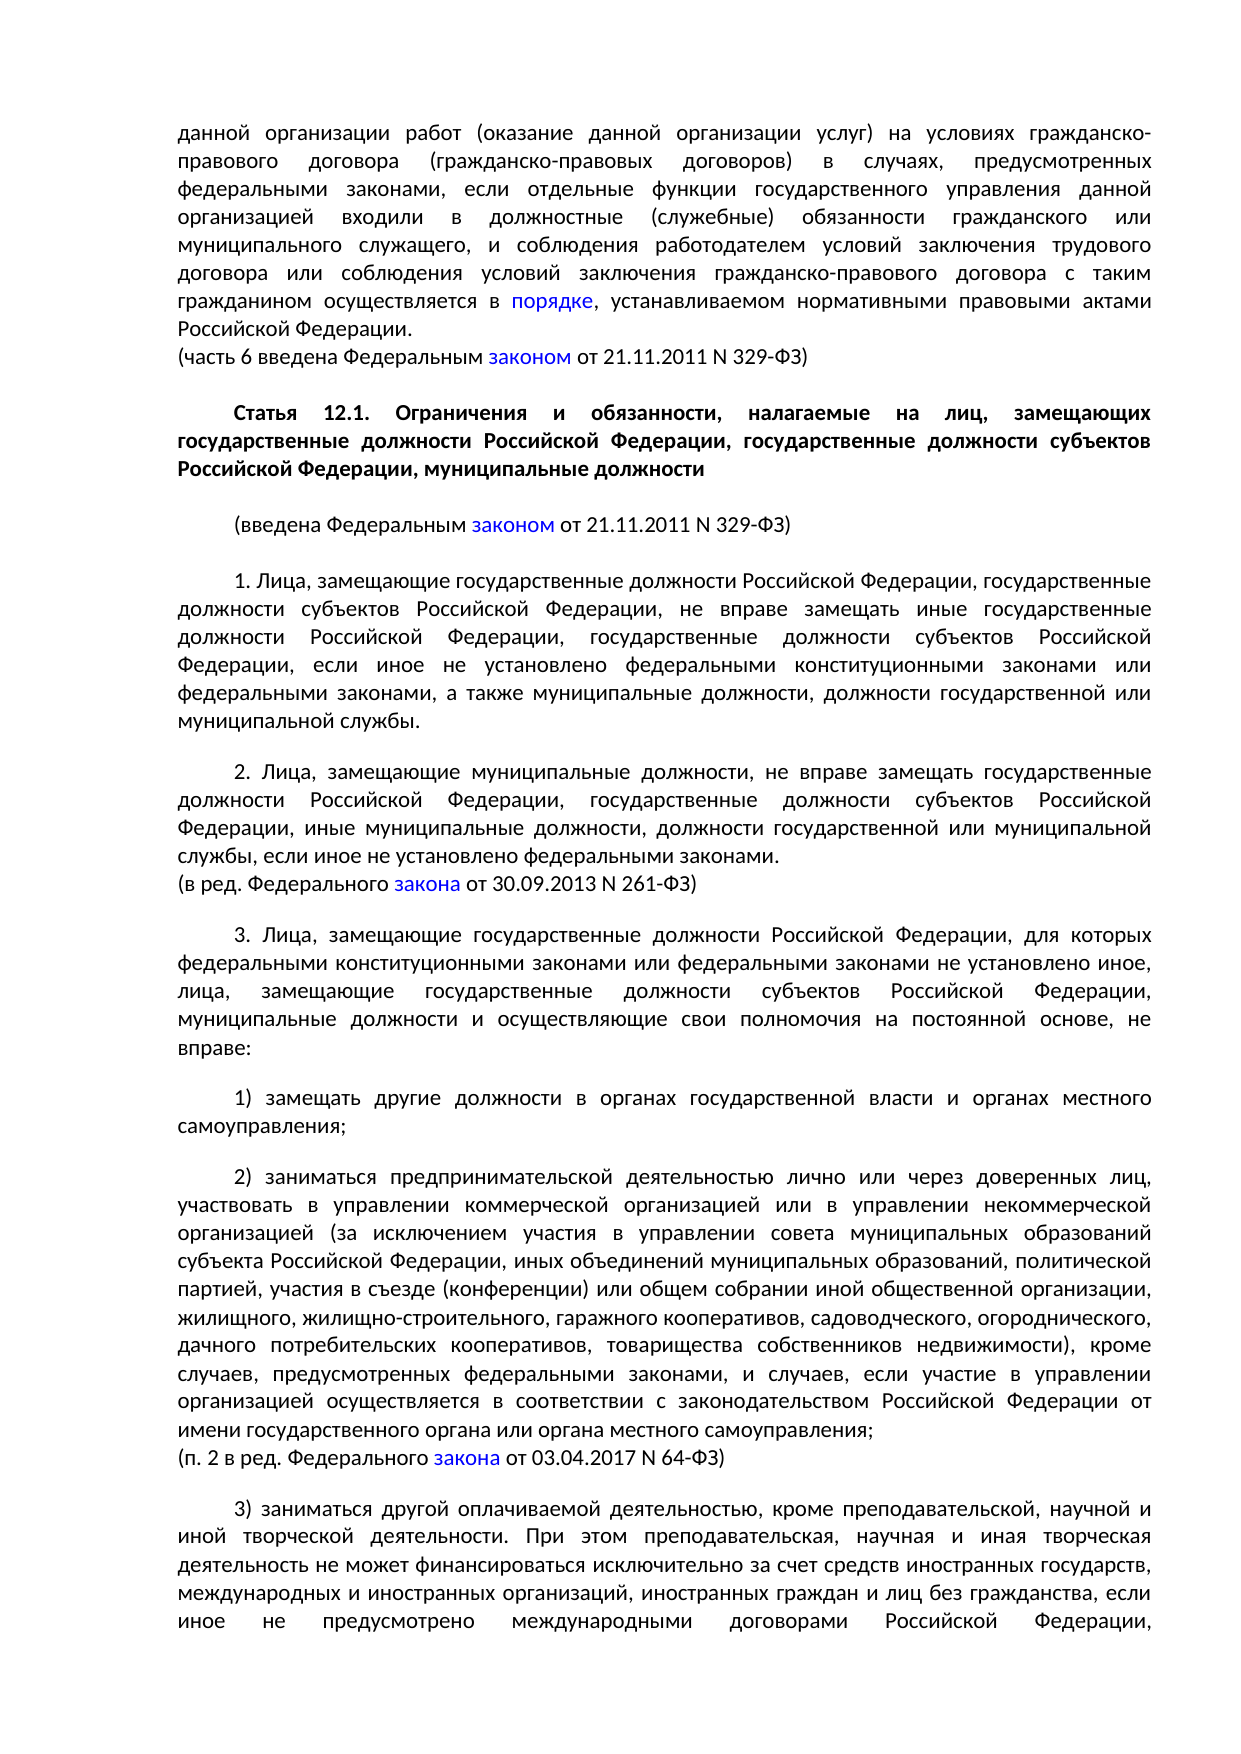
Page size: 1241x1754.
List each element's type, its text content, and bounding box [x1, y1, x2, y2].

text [177, 118, 1152, 342]
text (часть 6 введена Федеральным законом от 21.11.2011 N 329-ФЗ) [177, 342, 1152, 370]
text (в ред. Федерального закона от 30.09.2013 N 261-ФЗ) [177, 869, 1152, 898]
text 1. Лица, замещающие государственные должности Российской Федерации, государственные должности субъектов Российской Федерации, не вправе замещать иные государственные должности Российской Федерации, государственные должности субъектов Российской Федерации, если иное не установлено федеральными конституционными законами или федеральными законами, а также муниципальные должности, должности государственной или муниципальной службы. [177, 566, 1152, 734]
text 2) заниматься предпринимательской деятельностью лично или через доверенных лиц, участвовать в управлении коммерческой организацией или в управлении некоммерческой организацией (за исключением участия в управлении совета муниципальных образований субъекта Российской Федерации, иных объединений муниципальных образований, политической партией, участия в съезде (конференции) или общем собрании иной общественной организации, жилищного, жилищно-строительного, гаражного кооперативов, садоводческого, огороднического, дачного потребительских кооперативов, товарищества собственников недвижимости), кроме случаев, предусмотренных федеральными законами, и случаев, если участие в управлении организацией осуществляется в соответствии с законодательством Российской Федерации от имени государственного органа или органа местного самоуправления; [177, 1162, 1152, 1443]
text (введена Федеральным законом от 21.11.2011 N 329-ФЗ) [177, 510, 1152, 538]
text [177, 1494, 1152, 1634]
text 1) замещать другие должности в органах государственной власти и органах местного самоуправления; [177, 1083, 1152, 1139]
text 3. Лица, замещающие государственные должности Российской Федерации, для которых федеральными конституционными законами или федеральными законами не установлено иное, лица, замещающие государственные должности субъектов Российской Федерации, муниципальные должности и осуществляющие свои полномочия на постоянной основе, не вправе: [177, 921, 1152, 1061]
title Статья 12.1. Ограничения и обязанности, налагаемые на лиц, замещающих государственные должности Российской Федерации, государственные должности субъектов Российской Федерации, муниципальные должности [177, 398, 1152, 482]
text (п. 2 в ред. Федерального закона от 03.04.2017 N 64-ФЗ) [177, 1443, 1152, 1471]
text 2. Лица, замещающие муниципальные должности, не вправе замещать государственные должности Российской Федерации, государственные должности субъектов Российской Федерации, иные муниципальные должности, должности государственной или муниципальной службы, если иное не установлено федеральными законами. [177, 757, 1152, 869]
